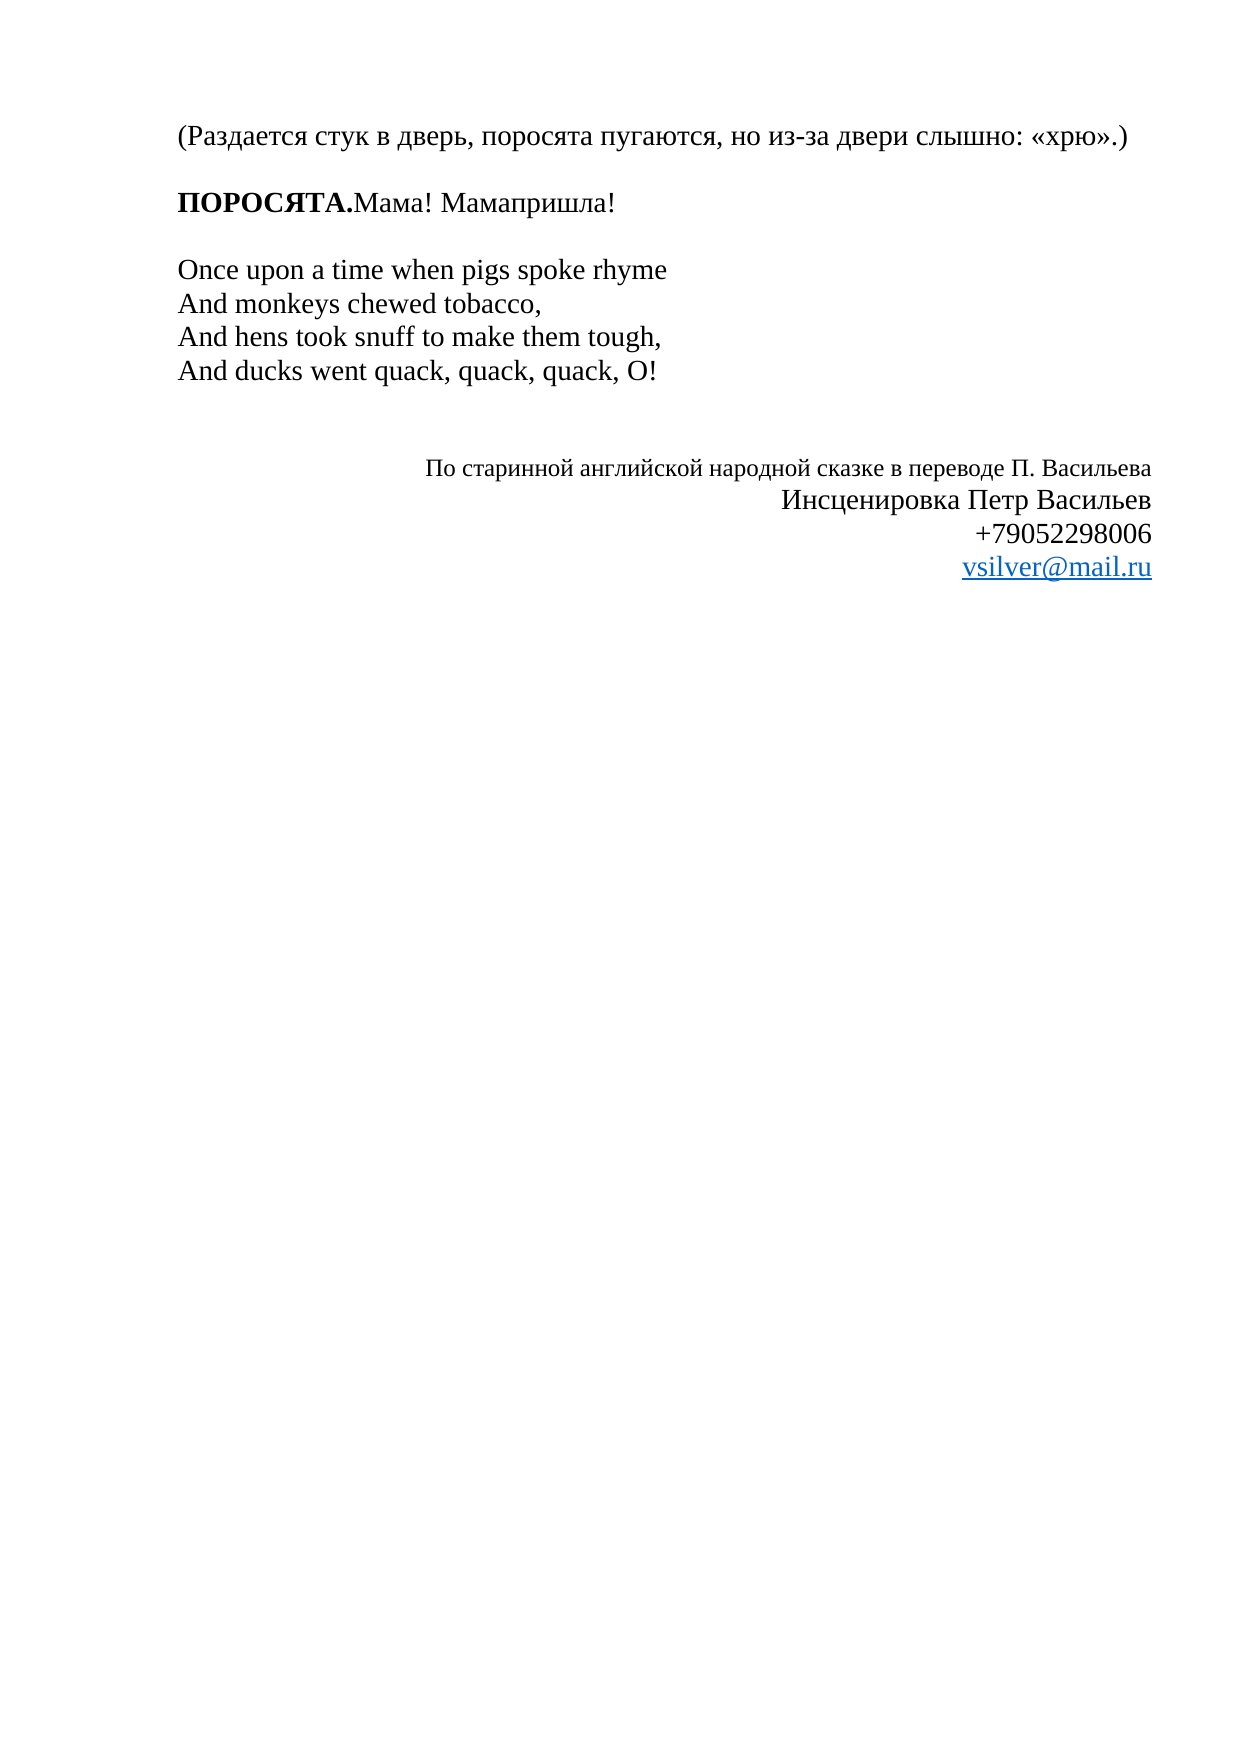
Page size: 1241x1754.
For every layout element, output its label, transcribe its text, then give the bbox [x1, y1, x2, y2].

text And ducks went quack, quack, quack, O! [177, 353, 1152, 386]
text +79052298006 [177, 516, 1152, 549]
text vsilver@mail.ru [177, 549, 1152, 583]
text Once upon a time when pigs spoke rhyme [177, 252, 1152, 286]
text And hens took snuff to make them tough, [177, 319, 1152, 353]
text (Раздается стук в дверь, поросята пугаются, но из-за двери слышно: «хрю».) [177, 118, 1152, 152]
text Инсценировка Петр Васильев [177, 482, 1152, 516]
text ПОРОСЯТА.Мама! Мамапришла! [177, 185, 1152, 219]
text And monkeys chewed tobacco, [177, 286, 1152, 319]
text По старинной английской народной сказке в переводе П. Васильева [177, 453, 1152, 482]
